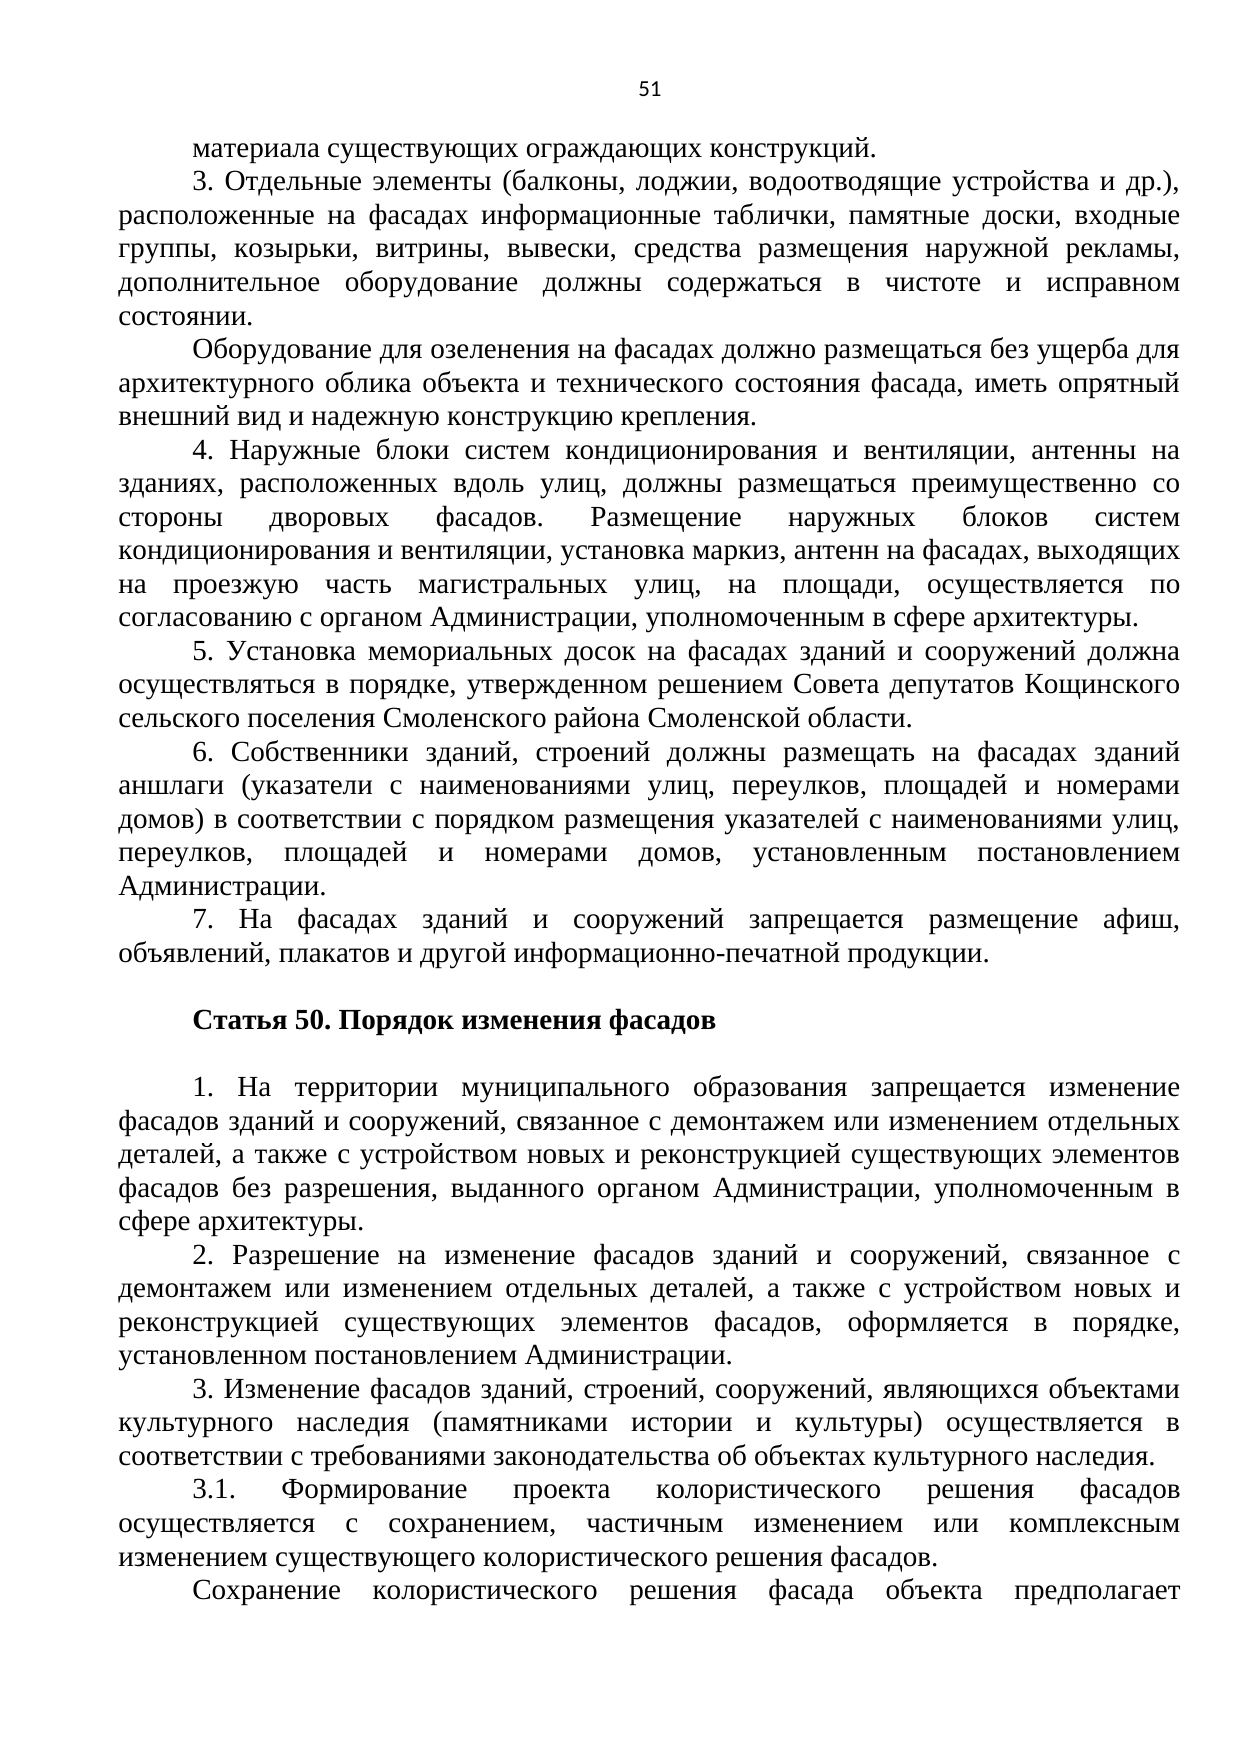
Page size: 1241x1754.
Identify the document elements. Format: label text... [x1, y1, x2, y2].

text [118, 1572, 1181, 1606]
text 3.1. Формирование проекта колористического решения фасадов осуществляется с сохранением, частичным изменением или комплексным изменением существующего колористического решения фасадов. [118, 1472, 1181, 1572]
text 3. Изменение фасадов зданий, строений, сооружений, являющихся объектами культурного наследия (памятниками истории и культуры) осуществляется в соответствии с требованиями законодательства об объектах культурного наследия. [118, 1371, 1181, 1472]
text 1. На территории муниципального образования запрещается изменение фасадов зданий и сооружений, связанное с демонтажем или изменением отдельных деталей, а также с устройством новых и реконструкцией существующих элементов фасадов без разрешения, выданного органом Администрации, уполномоченным в сфере архитектуры. [118, 1069, 1181, 1237]
text 2. Разрешение на изменение фасадов зданий и сооружений, связанное с демонтажем или изменением отдельных деталей, а также с устройством новых и реконструкцией существующих элементов фасадов, оформляется в порядке, установленном постановлением Администрации. [118, 1237, 1181, 1371]
text материала существующих ограждающих конструкций. [118, 130, 1181, 163]
text 3. Отдельные элементы (балконы, лоджии, водоотводящие устройства и др.), расположенные на фасадах информационные таблички, памятные доски, входные группы, козырьки, витрины, вывески, средства размещения наружной рекламы, дополнительное оборудование должны содержаться в чистоте и исправном состоянии. [118, 163, 1181, 331]
text 4. Наружные блоки систем кондиционирования и вентиляции, антенны на зданиях, расположенных вдоль улиц, должны размещаться преимущественно со стороны дворовых фасадов. Размещение наружных блоков систем кондиционирования и вентиляции, установка маркиз, антенн на фасадах, выходящих на проезжую часть магистральных улиц, на площади, осуществляется по согласованию с органом Администрации, уполномоченным в сфере архитектуры. [118, 432, 1181, 633]
text Оборудование для озеленения на фасадах должно размещаться без ущерба для архитектурного облика объекта и технического состояния фасада, иметь опрятный внешний вид и надежную конструкцию крепления. [118, 331, 1181, 432]
text 6. Собственники зданий, строений должны размещать на фасадах зданий аншлаги (указатели с наименованиями улиц, переулков, площадей и номерами домов) в соответствии с порядком размещения указателей с наименованиями улиц, переулков, площадей и номерами домов, установленным постановлением Администрации. [118, 734, 1181, 901]
text Статья 50. Порядок изменения фасадов [118, 1002, 1181, 1036]
text 7. На фасадах зданий и сооружений запрещается размещение афиш, объявлений, плакатов и другой информационно-печатной продукции. [118, 901, 1181, 968]
text 5. Установка мемориальных досок на фасадах зданий и сооружений должна осуществляться в порядке, утвержденном решением Совета депутатов Кощинского сельского поселения Смоленского района Смоленской области. [118, 633, 1181, 734]
